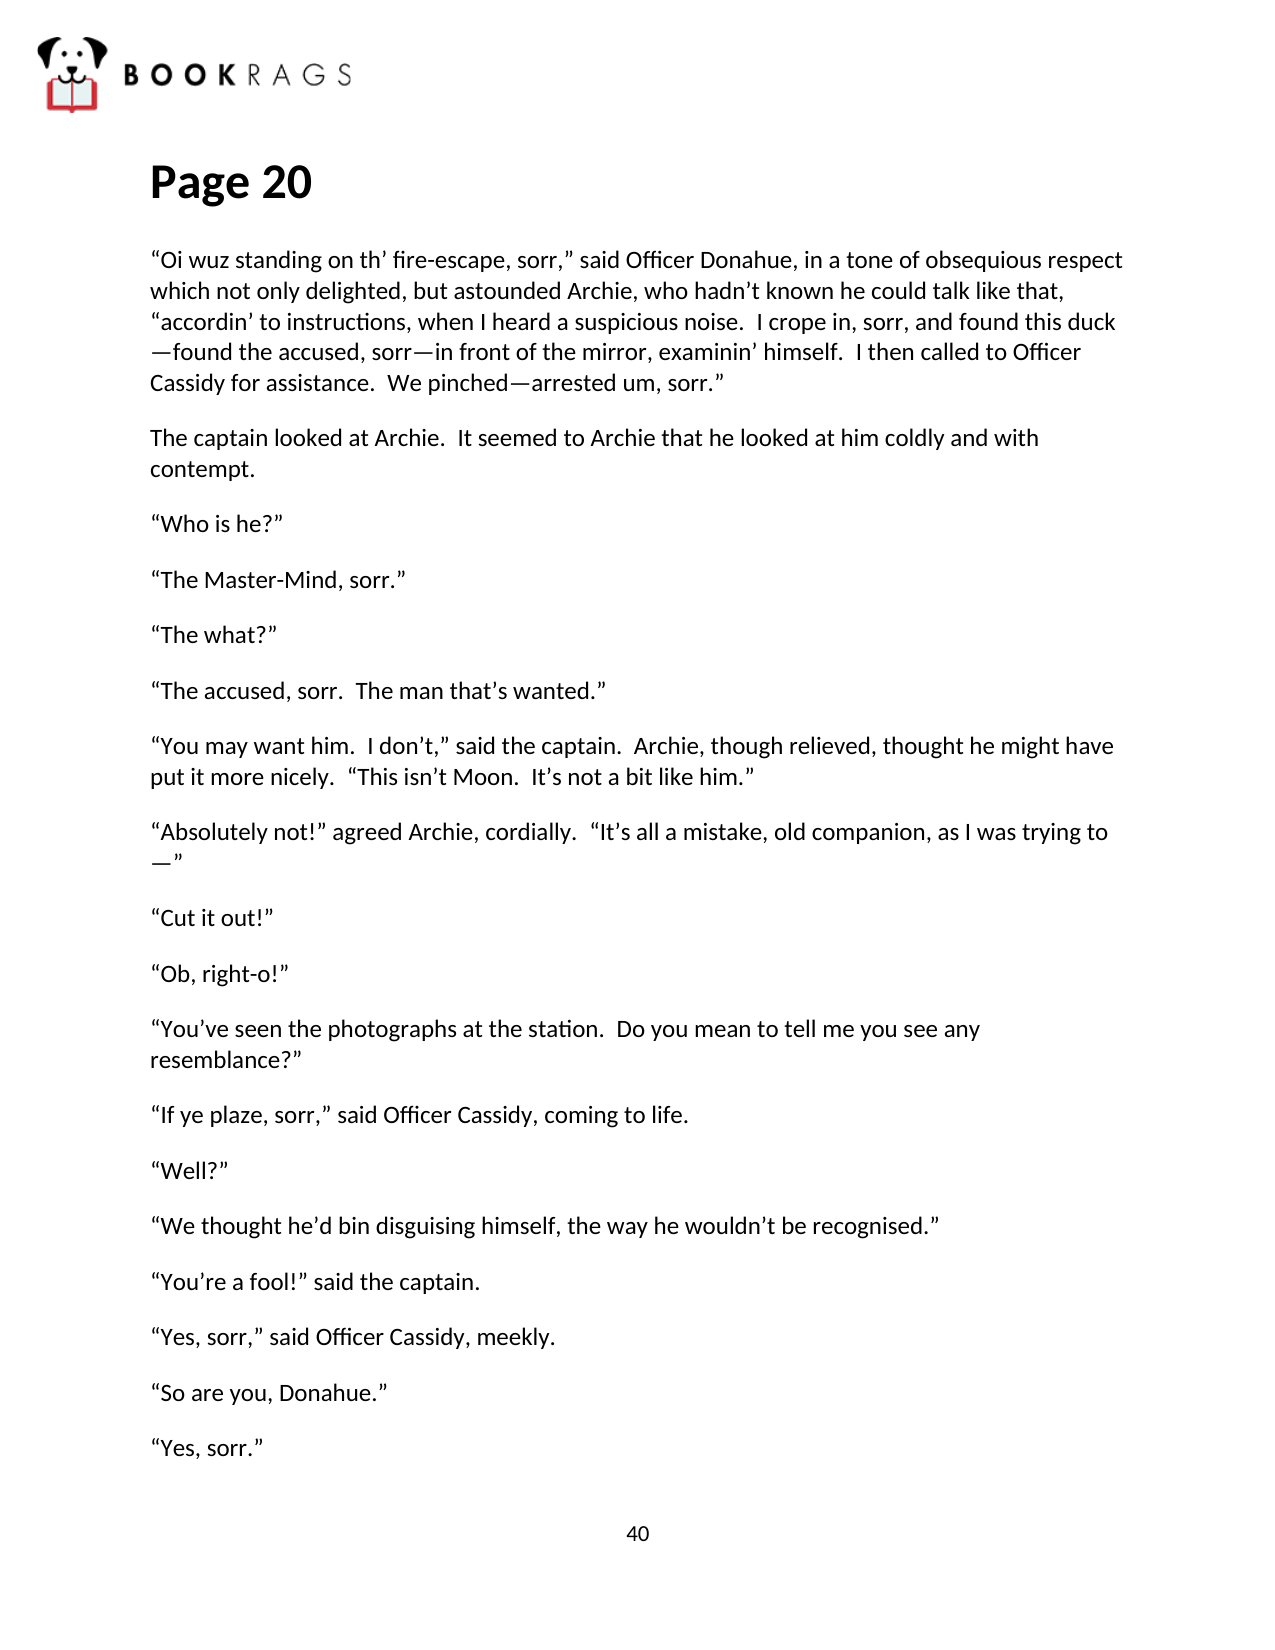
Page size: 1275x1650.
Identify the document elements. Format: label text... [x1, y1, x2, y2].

text “Ob, right-o!” [150, 958, 1125, 988]
text “Oi wuz standing on th’ fire-escape, sorr,” said Officer Donahue, in a tone of obsequious respect which not only delighted, but astounded Archie, who hadn’t known he could talk like that, “accordin’ to instructions, when I heard a suspicious noise. I crope in, sorr, and found this duck—­found the accused, sorr—­in front of the mirror, examinin’ himself. I then called to Officer Cassidy for assistance. We pinched—­arrested um, sorr.” [150, 244, 1125, 397]
text The captain looked at Archie. It seemed to Archie that he looked at him coldly and with contempt. [150, 422, 1125, 483]
text “We thought he’d bin disguising himself, the way he wouldn’t be recognised.” [150, 1211, 1125, 1241]
text Page 20 [150, 150, 1125, 211]
text “You’ve seen the photographs at the station. Do you mean to tell me you see any resemblance?” [150, 1013, 1125, 1074]
text “If ye plaze, sorr,” said Officer Cassidy, coming to life. [150, 1099, 1125, 1130]
text “Yes, sorr,” said Officer Cassidy, meekly. [150, 1322, 1125, 1352]
text “Absolutely not!” agreed Archie, cordially. “It’s all a mistake, old companion, as I was trying to—­” [150, 816, 1125, 877]
text “Cut it out!” [150, 902, 1125, 933]
text “Well?” [150, 1155, 1125, 1186]
text “The what?” [150, 619, 1125, 650]
text “Who is he?” [150, 508, 1125, 539]
text “The Master-Mind, sorr.” [150, 564, 1125, 594]
text “You may want him. I don’t,” said the captain. Archie, though relieved, thought he might have put it more nicely. “This isn’t Moon. It’s not a bit like him.” [150, 730, 1125, 791]
text “Yes, sorr.” [150, 1433, 1125, 1463]
text “You’re a fool!” said the captain. [150, 1266, 1125, 1297]
text “The accused, sorr. The man that’s wanted.” [150, 675, 1125, 705]
picture [37, 37, 351, 113]
text “So are you, Donahue.” [150, 1377, 1125, 1408]
